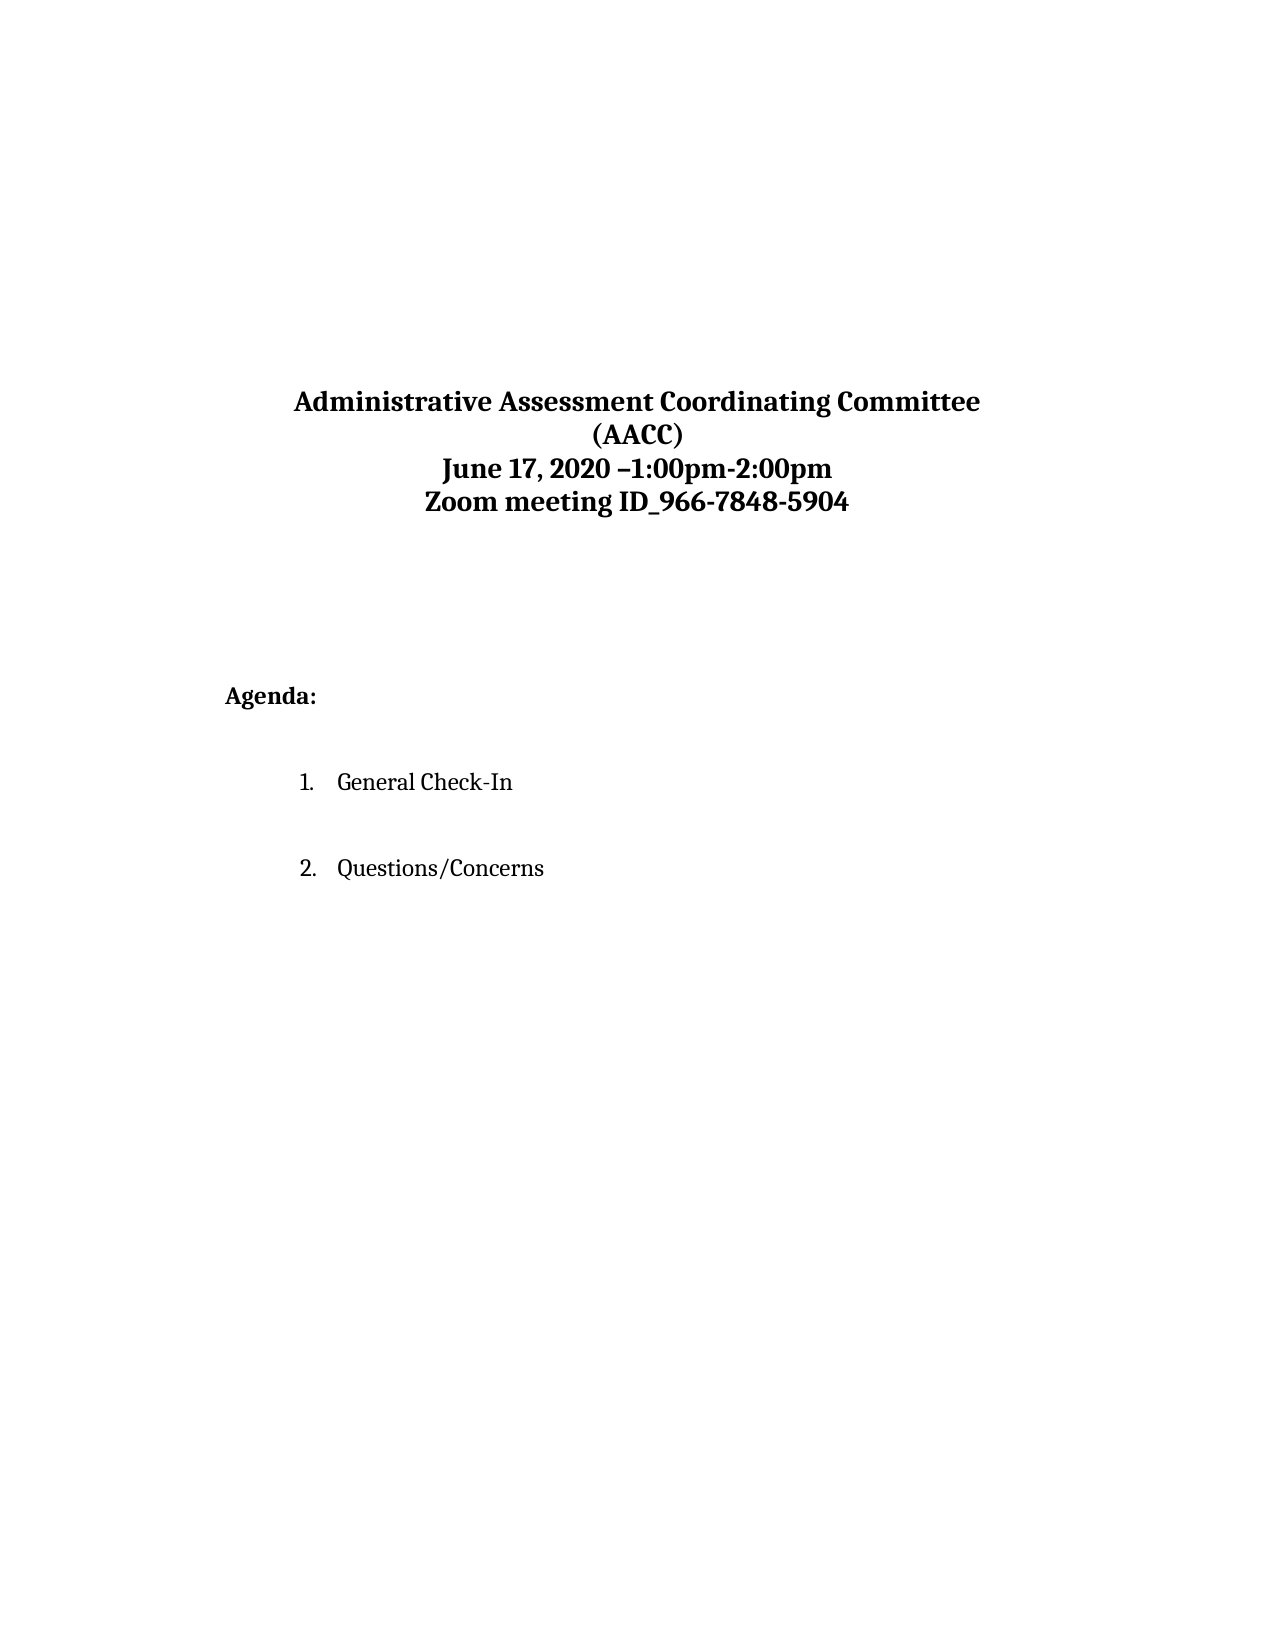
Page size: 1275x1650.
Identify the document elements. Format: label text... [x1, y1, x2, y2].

text Zoom meeting ID_966-7848-5904 [150, 485, 1125, 519]
list General Check-In [300, 768, 1125, 797]
text (AACC) [150, 418, 1125, 452]
list Questions/Concerns [300, 854, 1125, 883]
text June 17, 2020 –1:00pm-2:00pm [150, 452, 1125, 485]
text Agenda: [150, 682, 1125, 711]
text Administrative Assessment Coordinating Committee [150, 385, 1125, 418]
